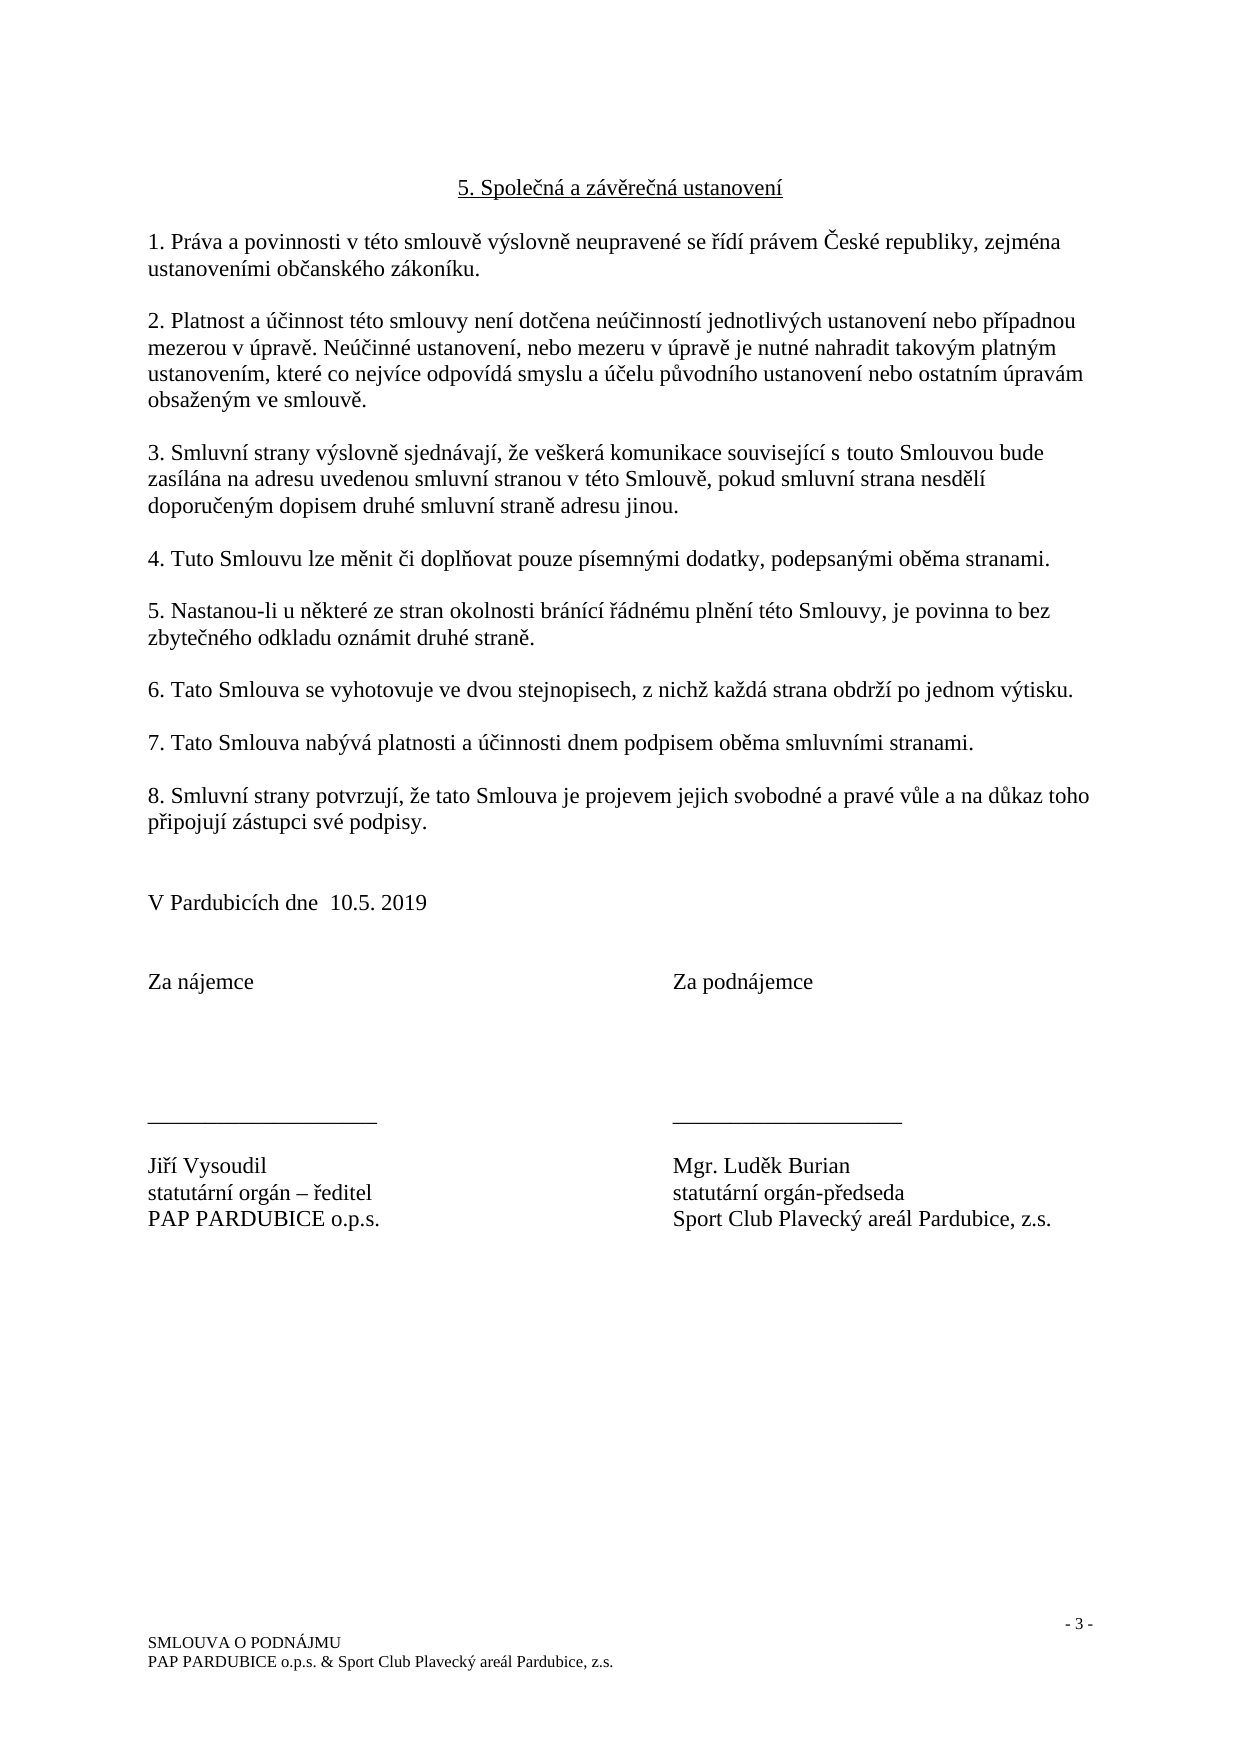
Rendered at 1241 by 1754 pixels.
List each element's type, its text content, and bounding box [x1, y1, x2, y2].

text 5. Společná a závěrečná ustanovení [148, 174, 1093, 200]
text Jiří Vysoudil Mgr. Luděk Burian [148, 1152, 1093, 1179]
text 1. Práva a povinnosti v této smlouvě výslovně neupravené se řídí právem České republiky, zejména ustanoveními občanského zákoníku. [148, 228, 1093, 281]
text 6. Tato Smlouva se vyhotovuje ve dvou stejnopisech, z nichž každá strana obdrží po jednom výtisku. [148, 676, 1093, 703]
text 8. Smluvní strany potvrzují, že tato Smlouva je projevem jejich svobodné a pravé vůle a na důkaz toho připojují zástupci své podpisy. [148, 782, 1093, 834]
text PAP PARDUBICE o.p.s. Sport Club Plavecký areál Pardubice, z.s. [148, 1205, 1093, 1231]
text statutární orgán – ředitel statutární orgán-předseda [148, 1179, 1093, 1205]
text 5. Nastanou-li u některé ze stran okolnosti bránící řádnému plnění této Smlouvy, je povinna to bez zbytečného odkladu oznámit druhé straně. [148, 597, 1093, 650]
text 3. Smluvní strany výslovně sjednávají, že veškerá komunikace související s touto Smlouvou bude zasílána na adresu uvedenou smluvní stranou v této Smlouvě, pokud smluvní strana nesdělí doporučeným dopisem druhé smluvní straně adresu jinou. [148, 439, 1093, 518]
text V Pardubicích dne 10.5. 2019 [148, 889, 1093, 915]
text ____________________ ____________________ [148, 1100, 1093, 1126]
text 7. Tato Smlouva nabývá platnosti a účinnosti dnem podpisem oběma smluvními stranami. [148, 729, 1093, 755]
text 2. Platnost a účinnost této smlouvy není dotčena neúčinností jednotlivých ustanovení nebo případnou mezerou v úpravě. Neúčinné ustanovení, nebo mezeru v úpravě je nutné nahradit takovým platným ustanovením, které co nejvíce odpovídá smyslu a účelu původního ustanovení nebo ostatním úpravám obsaženým ve smlouvě. [148, 307, 1093, 413]
text 4. Tuto Smlouvu lze měnit či doplňovat pouze písemnými dodatky, podepsanými oběma stranami. [148, 544, 1093, 571]
text Za nájemce Za podnájemce [148, 968, 1093, 994]
